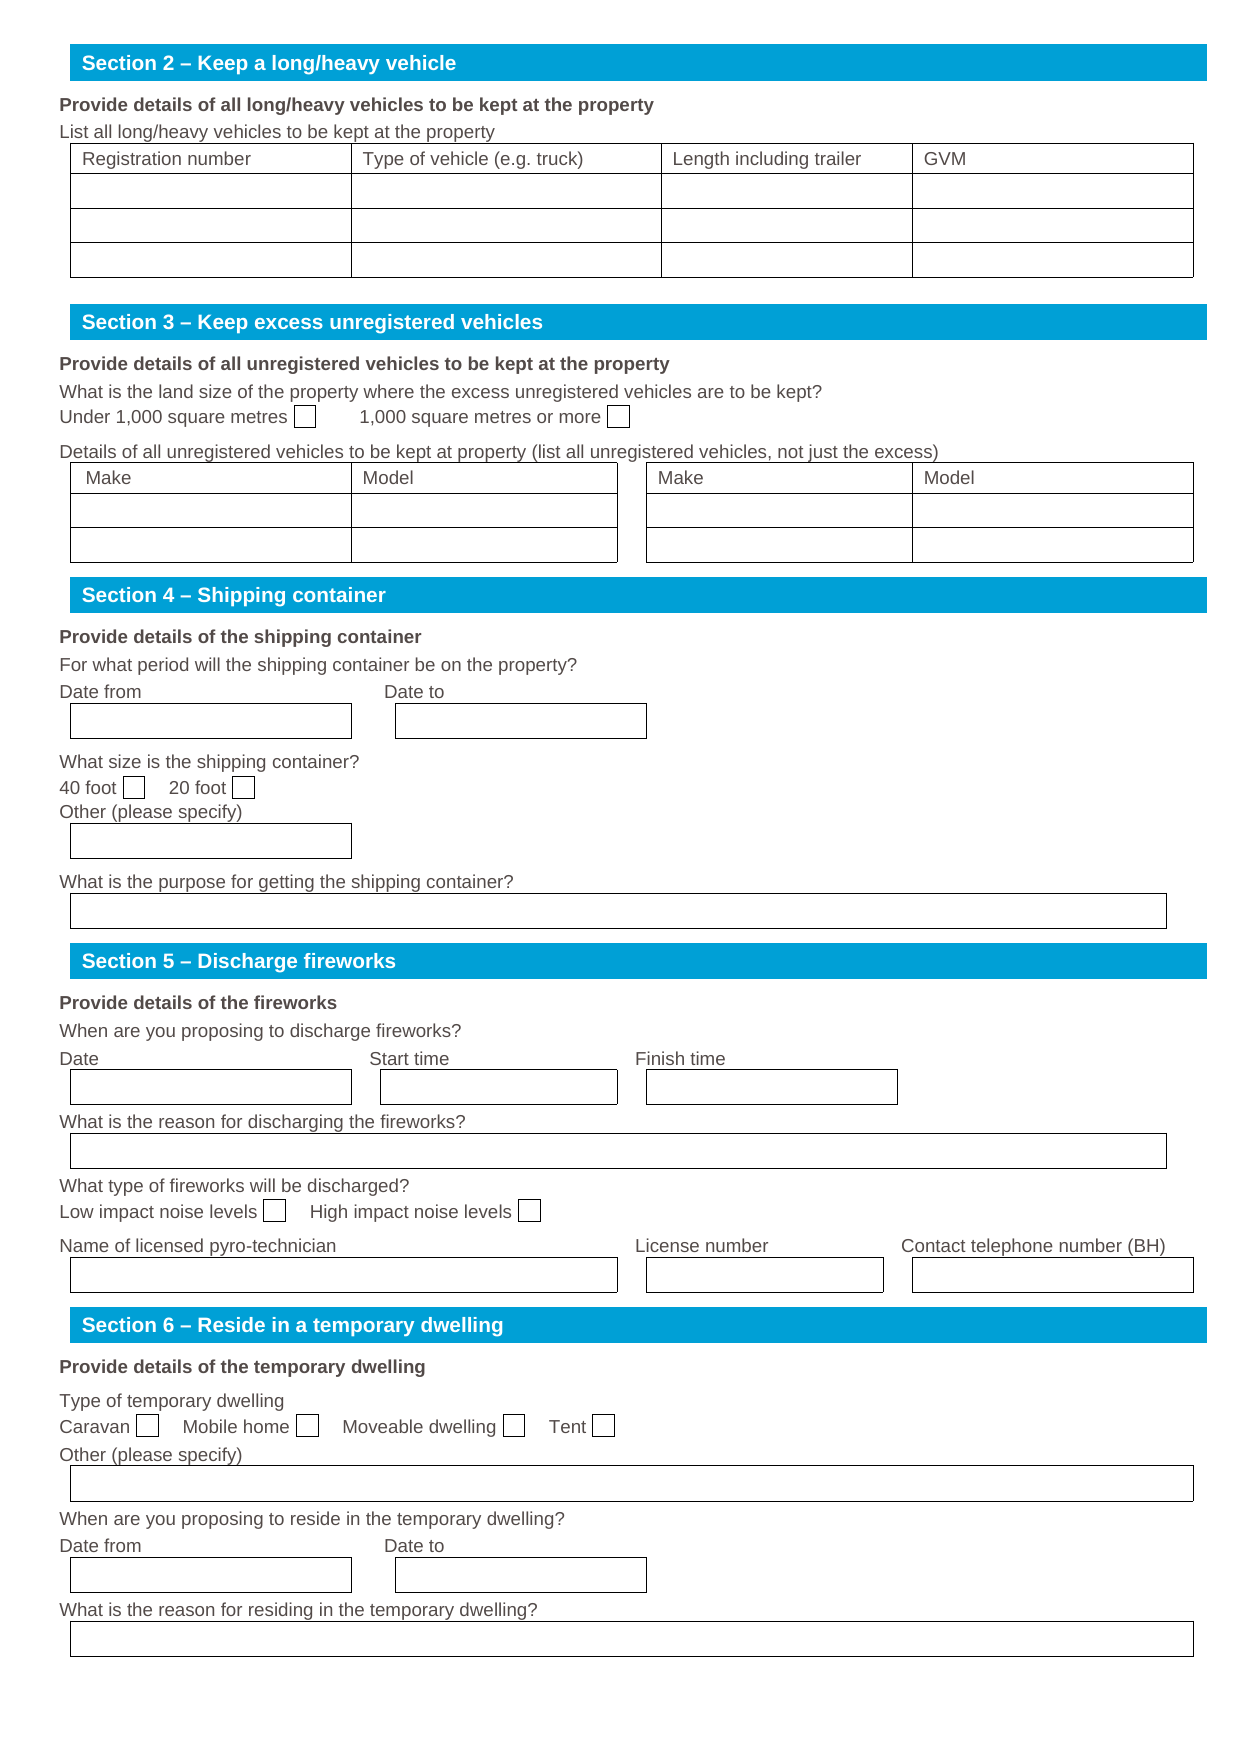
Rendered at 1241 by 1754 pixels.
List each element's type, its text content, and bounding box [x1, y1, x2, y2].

text List all long/heavy vehicles to be kept at the property [59, 121, 1167, 143]
table_cell [913, 174, 1193, 208]
table_header Section 5 – Discharge fireworks [70, 943, 1207, 979]
text Name of licensed pyro-technician License number Contact telephone number (BH) [59, 1235, 1167, 1257]
table_cell [662, 209, 912, 242]
table_header [71, 704, 351, 738]
text 40 foot 20 foot [59, 775, 1167, 799]
text Under 1,000 square metres 1,000 square metres or more [59, 404, 1167, 428]
text Low impact noise levels High impact noise levels [59, 1198, 1167, 1222]
table_header [647, 1258, 883, 1292]
text Provide details of the shipping container [59, 626, 1167, 647]
text For what period will the shipping container be on the property? [59, 653, 1167, 675]
table_header [647, 1070, 897, 1104]
text What type of fireworks will be discharged? [59, 1175, 1167, 1196]
text When are you proposing to reside in the temporary dwelling? [59, 1507, 1167, 1529]
text Provide details of the fireworks [59, 992, 1167, 1013]
text What is the purpose for getting the shipping container? [59, 871, 1167, 892]
table_header Model [352, 463, 617, 493]
text Date from Date to [59, 1535, 1167, 1557]
text Caravan Mobile home Moveable dwelling Tent [59, 1413, 1167, 1437]
table_header Section 2 – Keep a long/heavy vehicle [70, 44, 1207, 81]
table_header [352, 703, 395, 738]
table_cell [71, 243, 351, 277]
text Provide details of all unregistered vehicles to be kept at the property [59, 353, 1167, 374]
table_header [71, 1622, 1193, 1656]
table_header [396, 704, 646, 738]
text Date Start time Finish time [59, 1047, 1167, 1069]
table_cell [71, 528, 351, 562]
table_cell [352, 174, 661, 208]
table_header [618, 1069, 646, 1104]
text What is the reason for discharging the fireworks? [59, 1111, 1167, 1133]
table_cell [662, 174, 912, 208]
table_header Model [913, 463, 1193, 493]
table_cell [662, 243, 912, 277]
table_header GVM [913, 144, 1193, 173]
text What is the land size of the property where the excess unregistered vehicles are to be kept? [59, 381, 1167, 402]
text Date from Date to [59, 681, 1167, 703]
table_cell [913, 243, 1193, 277]
table_cell [618, 527, 646, 562]
table_cell [352, 243, 661, 277]
text What size is the shipping container? [59, 751, 1167, 773]
table_header [618, 462, 646, 493]
table_header Type of vehicle (e.g. truck) [352, 144, 661, 173]
table_header Length including trailer [662, 144, 912, 173]
text Other (please specify) [59, 801, 1167, 822]
table_cell [913, 494, 1193, 527]
table_cell [913, 528, 1193, 562]
table_cell [71, 494, 351, 527]
table_cell [913, 209, 1193, 242]
table_cell [71, 174, 351, 208]
table_header [71, 1558, 351, 1592]
table_header [352, 1069, 380, 1104]
table_cell [352, 494, 617, 527]
table_header [71, 1070, 351, 1104]
text Other (please specify) [59, 1444, 1167, 1465]
table_header [71, 1258, 617, 1292]
table_cell [618, 493, 646, 527]
table_cell [647, 494, 912, 527]
table_cell [647, 528, 912, 562]
table_header [913, 1258, 1193, 1292]
table_header Section 3 – Keep excess unregistered vehicles [70, 304, 1207, 340]
text When are you proposing to discharge fireworks? [59, 1019, 1167, 1041]
table_header [71, 894, 1166, 928]
table_cell [352, 209, 661, 242]
table_header Make [647, 463, 912, 493]
table_cell [71, 209, 351, 242]
table_header [71, 1466, 1193, 1501]
table_header Make [71, 463, 351, 493]
text Provide details of all long/heavy vehicles to be kept at the property [59, 93, 1167, 115]
table_header [71, 824, 351, 858]
table_header [618, 1257, 646, 1292]
table_header [352, 1557, 395, 1592]
text What is the reason for residing in the temporary dwelling? [59, 1599, 1167, 1621]
table_header Section 6 – Reside in a temporary dwelling [70, 1307, 1207, 1343]
table_header Section 4 – Shipping container [70, 577, 1207, 613]
table_header [381, 1070, 617, 1104]
table_header Registration number [71, 144, 351, 173]
table_header [71, 1134, 1166, 1168]
text Provide details of the temporary dwelling [59, 1356, 1167, 1377]
table_header [396, 1558, 646, 1592]
text Details of all unregistered vehicles to be kept at property (list all unregistered vehicles, not just the excess) [59, 441, 1167, 462]
table_header [884, 1257, 912, 1292]
text Type of temporary dwelling [59, 1390, 1167, 1411]
table_cell [352, 528, 617, 562]
